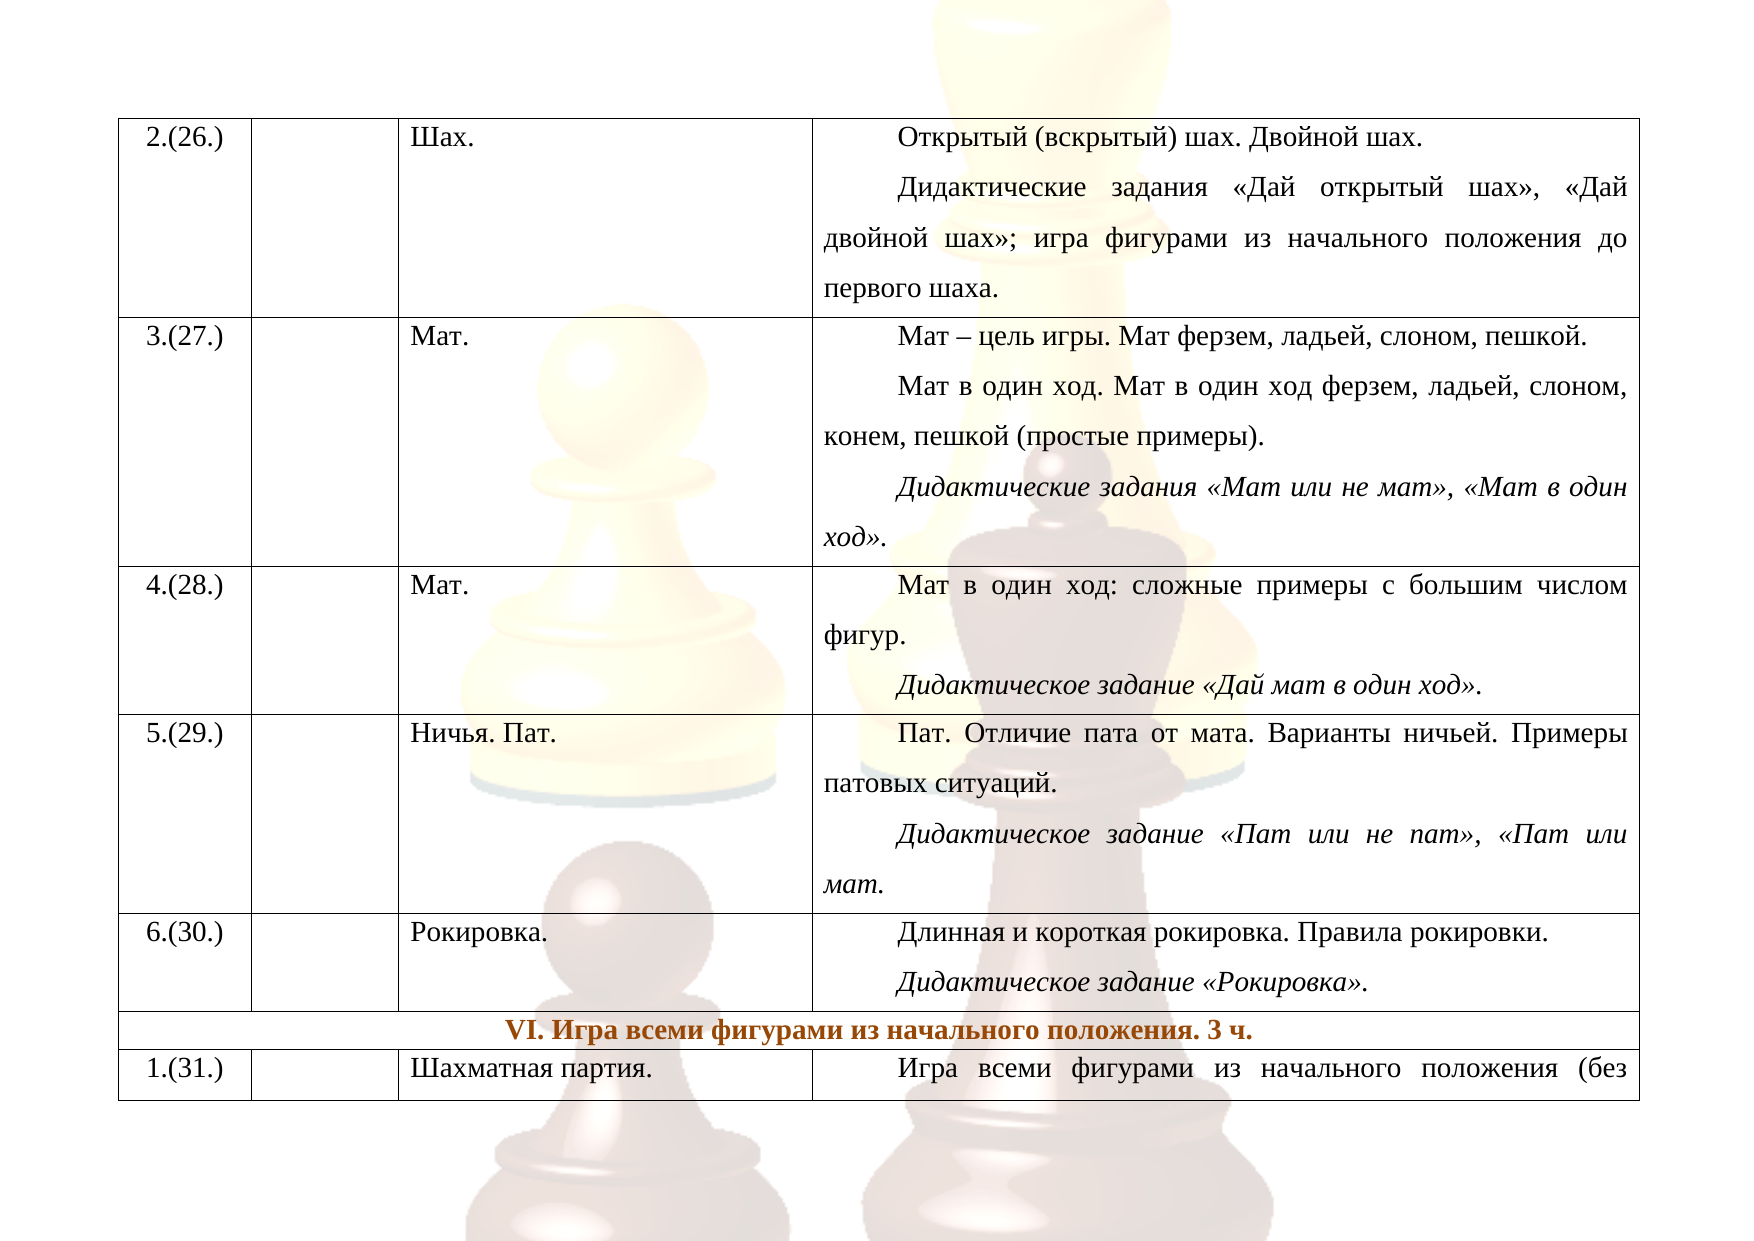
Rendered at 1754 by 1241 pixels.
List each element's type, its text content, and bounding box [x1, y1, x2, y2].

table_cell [813, 1050, 1639, 1100]
table_cell 5.(29.) [119, 715, 251, 913]
table_cell Мат в один ход: сложные примеры с большим числом фигур. Дидактическое задание «Дай мат в один ход». [813, 567, 1639, 714]
table_cell VI. Игра всеми фигурами из начального положения. 3 ч. [119, 1012, 1639, 1049]
table_cell Шахматная партия. [399, 1050, 812, 1100]
table_cell Открытый (вскрытый) шах. Двойной шах. Дидактические задания «Дай открытый шах», «Дай двойной шах»; игра фигурами из начального положения до первого шаха. [813, 119, 1639, 317]
table_cell [252, 567, 398, 714]
table_cell 6.(30.) [119, 914, 251, 1011]
table_cell Пат. Отличие пата от мата. Варианты ничьей. Примеры патовых ситуаций. Дидактическое задание «Пат или не пат», «Пат или мат. [813, 715, 1639, 913]
table_cell [252, 715, 398, 913]
table_cell [252, 318, 398, 566]
table_cell Рокировка. [399, 914, 812, 1011]
table_cell Длинная и короткая рокировка. Правила рокировки. Дидактическое задание «Рокировка». [813, 914, 1639, 1011]
table_cell [252, 1050, 398, 1100]
table_cell [252, 119, 398, 317]
table_cell 2.(26.) [119, 119, 251, 317]
table_cell Мат – цель игры. Мат ферзем, ладьей, слоном, пешкой. Мат в один ход. Мат в один ход ферзем, ладьей, слоном, конем, пешкой (простые примеры). Дидактические задания «Мат или не мат», «Мат в один ход». [813, 318, 1639, 566]
table_cell 4.(28.) [119, 567, 251, 714]
table_cell [252, 914, 398, 1011]
table_cell Ничья. Пат. [399, 715, 812, 913]
table_cell Мат. [399, 318, 812, 566]
table_cell 1.(31.) [119, 1050, 251, 1100]
table_cell Шах. [399, 119, 812, 317]
table_cell 3.(27.) [119, 318, 251, 566]
table_cell Мат. [399, 567, 812, 714]
